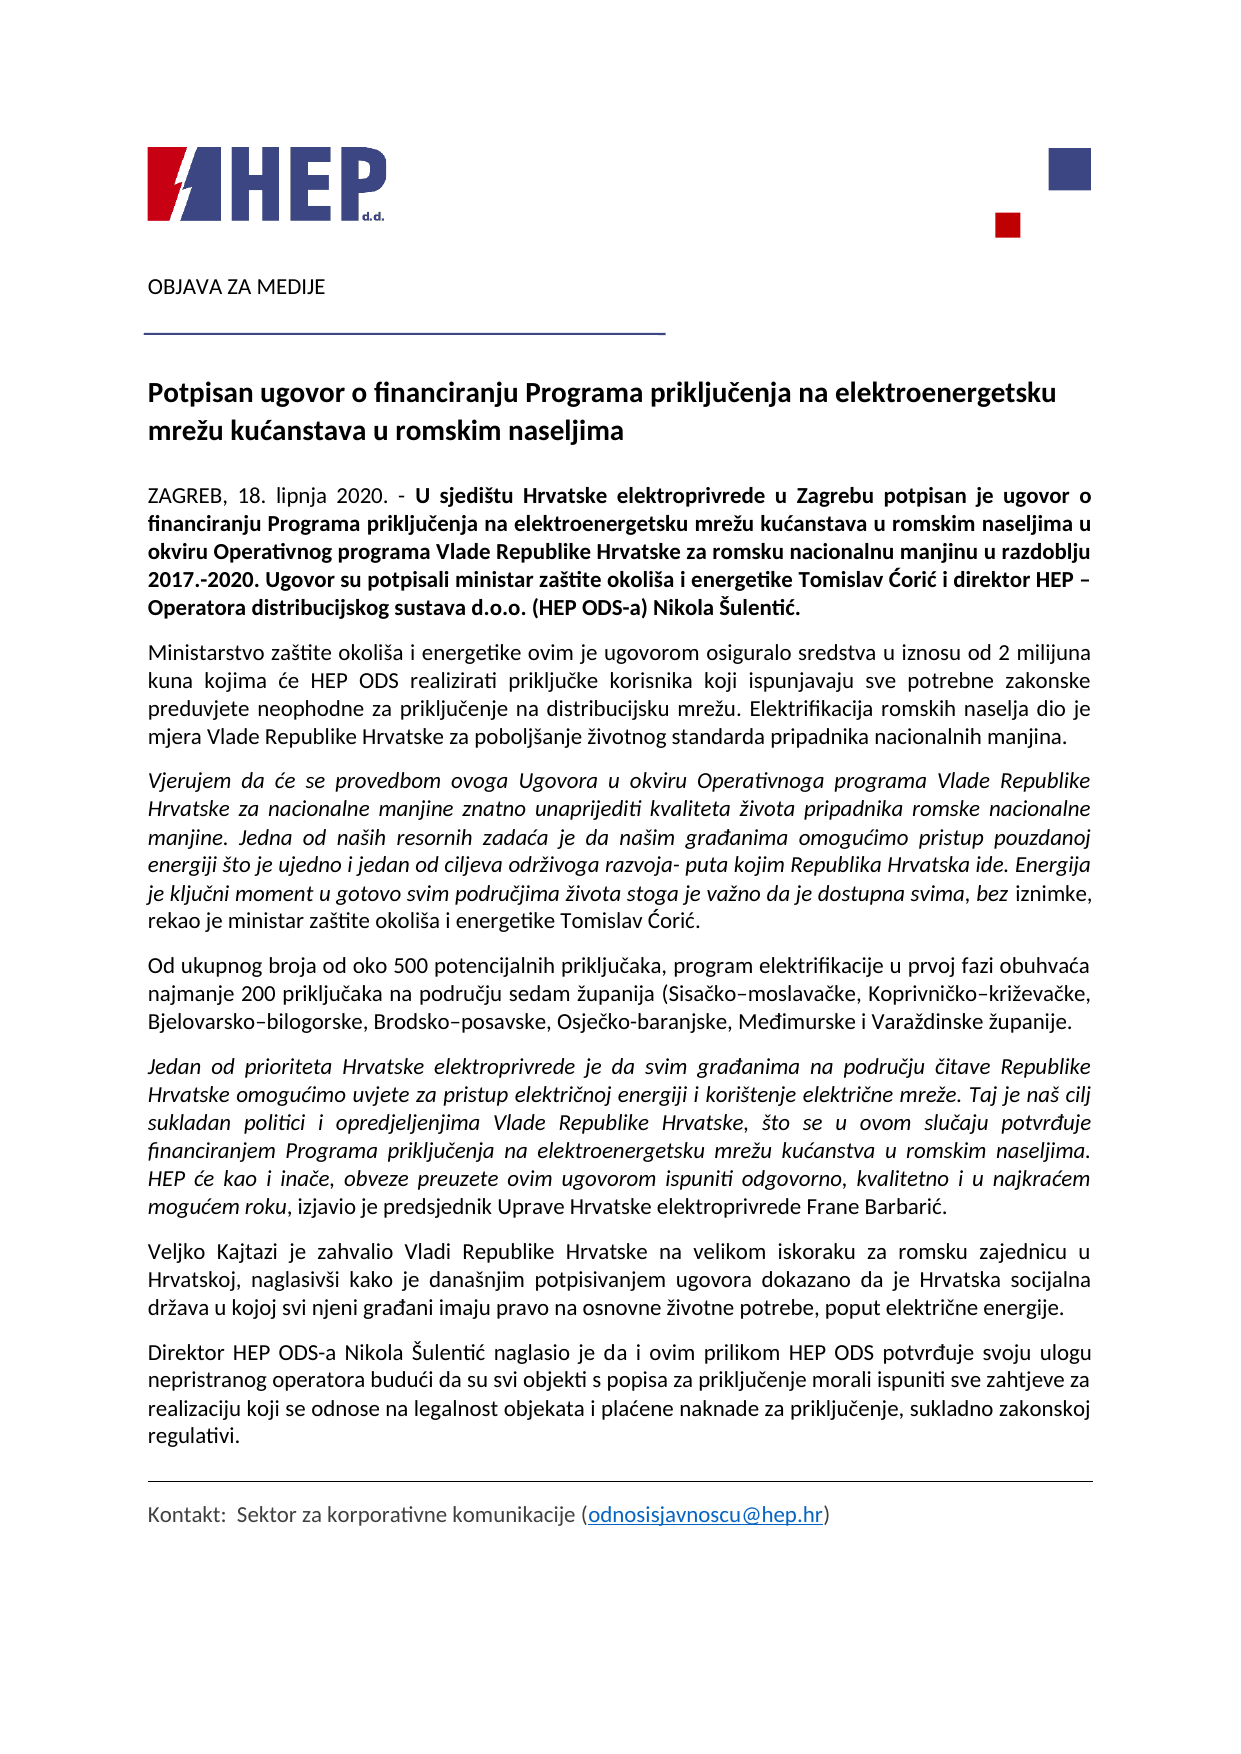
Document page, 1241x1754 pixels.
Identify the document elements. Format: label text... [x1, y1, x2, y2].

text Veljko Kajtazi je zahvalio Vladi Republike Hrvatske na velikom iskoraku za romsku zajednicu u Hrvatskoj, naglasivši kako je današnjim potpisivanjem ugovora dokazano da je Hrvatska socijalna država u kojoj svi njeni građani imaju pravo na osnovne životne potrebe, poput električne energije. [148, 1237, 1093, 1321]
picture [147, 147, 387, 223]
text Kontakt: Sektor za korporativne komunikacije (odnosisjavnoscu@hep.hr) [148, 1500, 1093, 1528]
subtitle Potpisan ugovor o financiranju Programa priključenja na elektroenergetsku mrežu kućanstava u romskim naseljima [148, 374, 1093, 448]
text ZAGREB, 18. lipnja 2020. - U sjedištu Hrvatske elektroprivrede u Zagrebu potpisan je ugovor o financiranju Programa priključenja na elektroenergetsku mrežu kućanstava u romskim naseljima u okviru Operativnog programa Vlade Republike Hrvatske za romsku nacionalnu manjinu u razdoblju 2017.-2020. Ugovor su potpisali ministar zaštite okoliša i energetike Tomislav Ćorić i direktor HEP – Operatora distribucijskog sustava d.o.o. (HEP ODS-a) Nikola Šulentić. [148, 481, 1093, 621]
text Ministarstvo zaštite okoliša i energetike ovim je ugovorom osiguralo sredstva u iznosu od 2 milijuna kuna kojima će HEP ODS realizirati priključke korisnika koji ispunjavaju sve potrebne zakonske preduvjete neophodne za priključenje na distribucijsku mrežu. Elektrifikacija romskih naselja dio je mjera Vlade Republike Hrvatske za poboljšanje životnog standarda pripadnika nacionalnih manjina. [148, 638, 1093, 750]
text Jedan od prioriteta Hrvatske elektroprivrede je da svim građanima na području čitave Republike Hrvatske omogućimo uvjete za pristup električnoj energiji i korištenje električne mreže. Taj je naš cilj sukladan politici i opredjeljenjima Vlade Republike Hrvatske, što se u ovom slučaju potvrđuje financiranjem Programa priključenja na elektroenergetsku mrežu kućanstva u romskim naseljima. HEP će kao i inače, obveze preuzete ovim ugovorom ispuniti odgovorno, kvalitetno i u najkraćem mogućem roku, izjavio je predsjednik Uprave Hrvatske elektroprivrede Frane Barbarić. [148, 1052, 1093, 1220]
text OBJAVA ZA MEDIJE [148, 272, 1093, 300]
text Od ukupnog broja od oko 500 potencijalnih priključaka, program elektrifikacije u prvoj fazi obuhvaća najmanje 200 priključaka na području sedam županija (Sisačko–moslavačke, Koprivničko–križevačke, Bjelovarsko–bilogorske, Brodsko–posavske, Osječko-baranjske, Međimurske i Varaždinske županije. [148, 951, 1093, 1035]
text Direktor HEP ODS-a Nikola Šulentić naglasio je da i ovim prilikom HEP ODS potvrđuje svoju ulogu nepristranog operatora budući da su svi objekti s popisa za priključenje morali ispuniti sve zahtjeve za realizaciju koji se odnose na legalnost objekata i plaćene naknade za priključenje, sukladno zakonskoj regulativi. [148, 1338, 1093, 1450]
text Vjerujem da će se provedbom ovoga Ugovora u okviru Operativnoga programa Vlade Republike Hrvatske za nacionalne manjine znatno unaprijediti kvaliteta života pripadnika romske nacionalne manjine. Jedna od naših resornih zadaća je da našim građanima omogućimo pristup pouzdanoj energiji što je ujedno i jedan od ciljeva održivoga razvoja- puta kojim Republika Hrvatska ide. Energija je ključni moment u gotovo svim područjima života stoga je važno da je dostupna svima, bez iznimke, rekao je ministar zaštite okoliša i energetike Tomislav Ćorić. [148, 767, 1093, 935]
